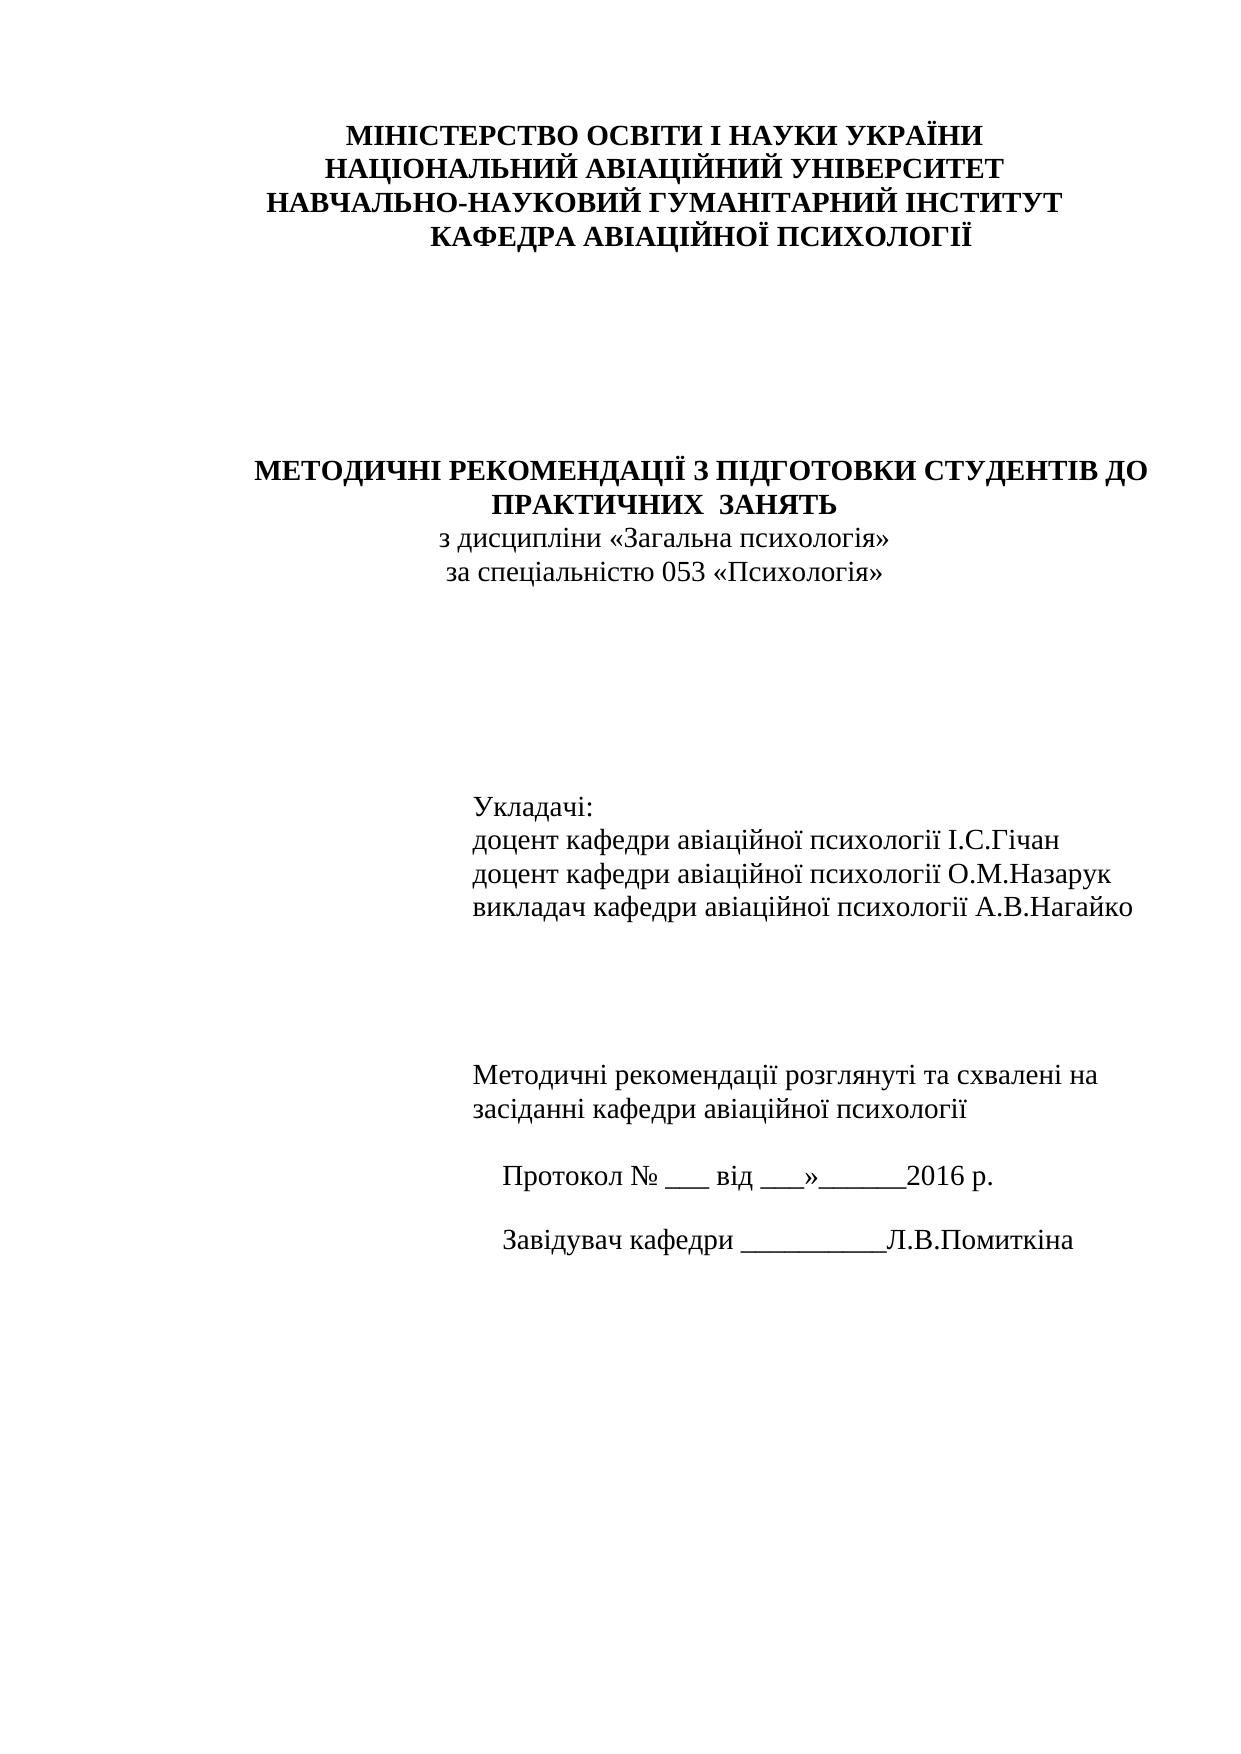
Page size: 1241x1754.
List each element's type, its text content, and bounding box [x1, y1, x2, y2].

text Міністерство освіти і науки України [177, 118, 1152, 152]
text Методичні рекомендації розглянуті та схвалені на засіданні кафедри авіаційної психології [472, 1057, 1152, 1124]
text Протокол № ___ від ___»______2016 р. [177, 1158, 1152, 1191]
text за спеціальністю 053 «Психологія» [177, 554, 1152, 588]
text Завідувач кафедри __________Л.В.Помиткіна [177, 1222, 1152, 1256]
text доцент кафедри авіаційної психології О.М.Назарук [472, 856, 1152, 889]
text доцент кафедри авіаційної психології І.С.Гічан [472, 822, 1152, 856]
text Національний авіаційний університет [177, 152, 1152, 185]
text КАФЕДРА АВІАЦІЙНОЇ ПСИХОЛОГІЇ [177, 219, 1152, 252]
text Укладачі: [177, 789, 1152, 822]
text Навчально-науковий Гуманітарний інститут [177, 185, 1152, 219]
text з дисципліни «Загальна психологія» [177, 521, 1152, 554]
text Методичні рекомендації з підготовки студентів до практичних занять [177, 453, 1152, 521]
text викладач кафедри авіаційної психології А.В.Нагайко [472, 889, 1152, 923]
